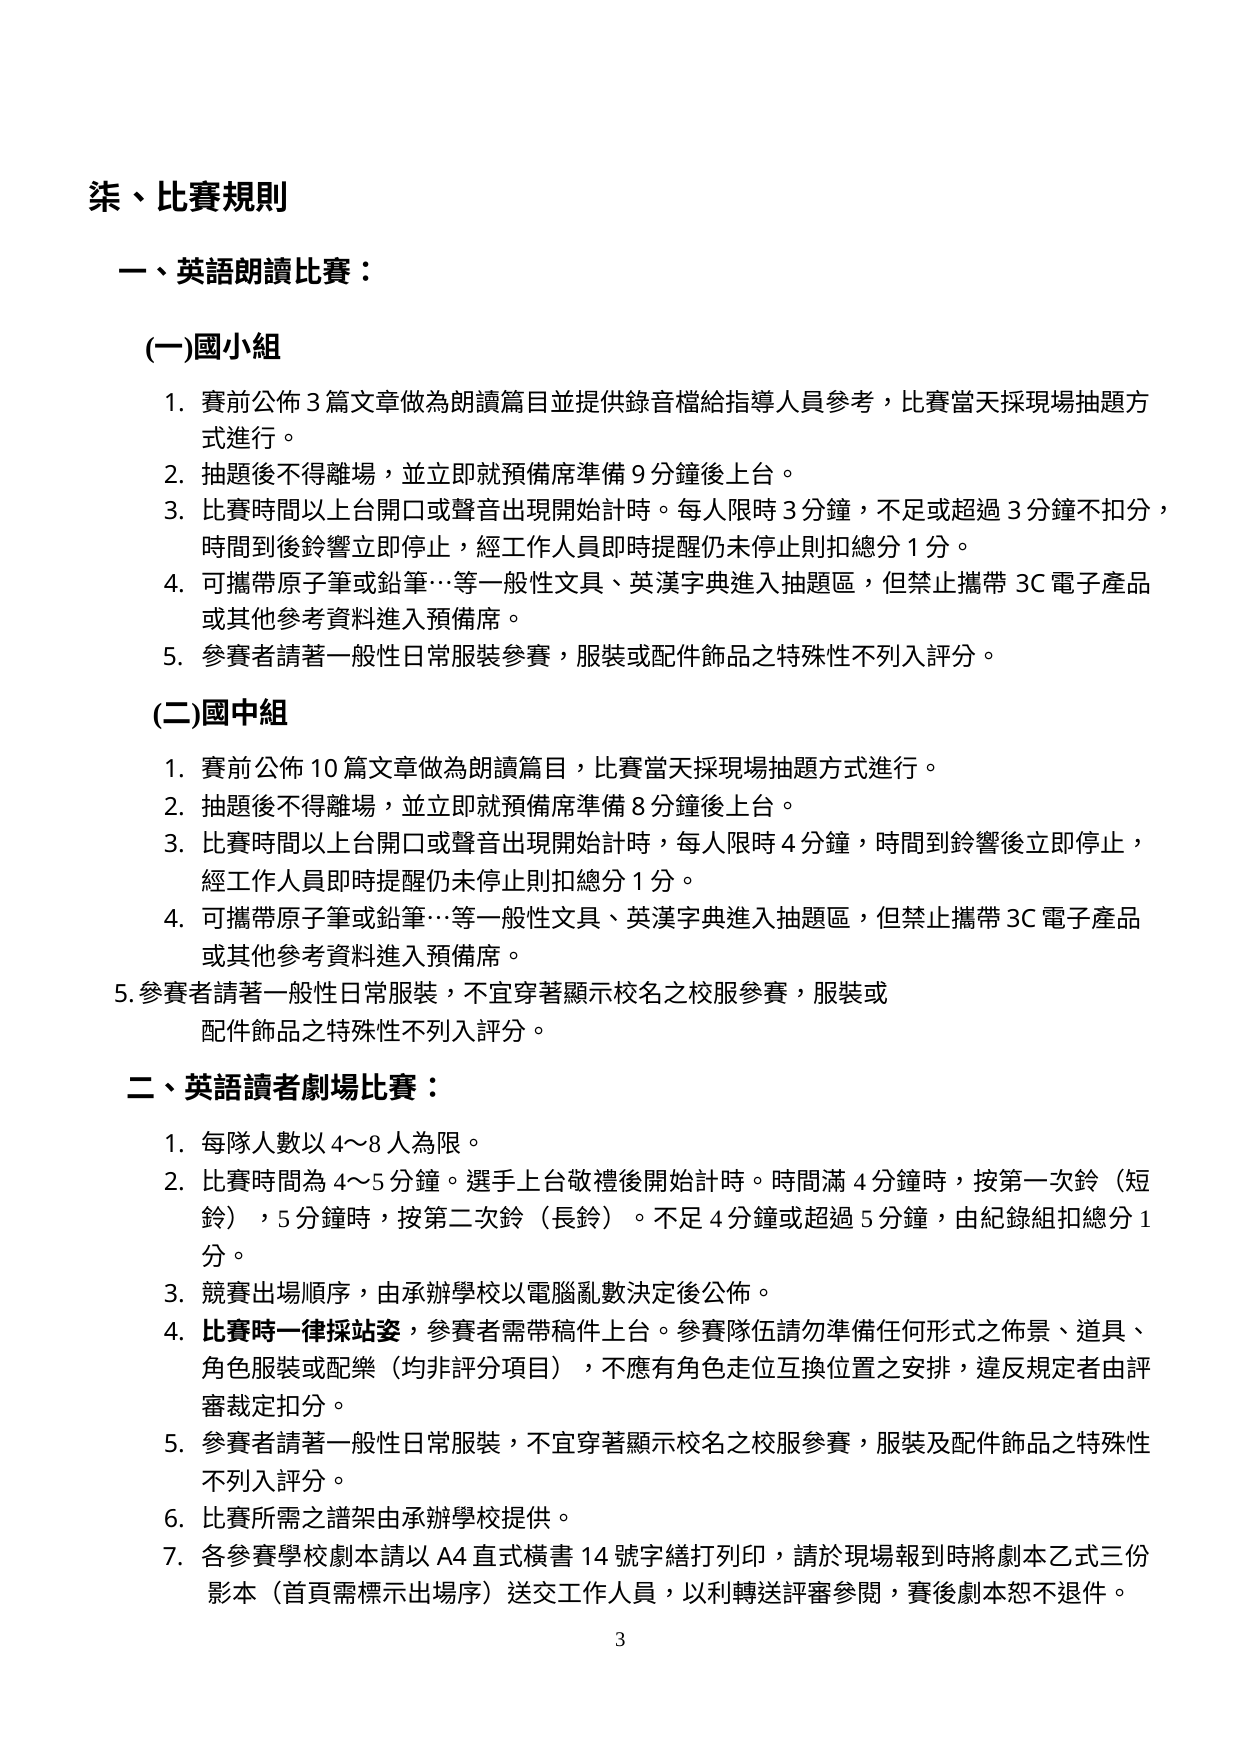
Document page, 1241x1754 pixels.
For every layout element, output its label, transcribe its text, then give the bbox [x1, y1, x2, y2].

list 賽前公佈3篇文章做為朗讀篇目並提供錄音檔給指導人員參考，比賽當天採現場抽題方式進行。 [164, 382, 1152, 454]
text 二、英語讀者劇場比賽： [126, 1048, 1152, 1123]
list 可攜帶原子筆或鉛筆…等一般性文具、英漢字典進入抽題區，但禁止攜帶電子產品或其他參考資料進入預備席。 [164, 563, 1152, 636]
list 賽前公佈10篇文章做為朗讀篇目，比賽當天採現場抽題方式進行。 [164, 748, 1152, 786]
text (二)國中組 [145, 673, 1152, 748]
list 競賽出場順序，由承辦學校以電腦亂數決定後公佈。 [164, 1273, 1152, 1311]
list 每隊人數以4～8人為限。 [164, 1123, 1152, 1161]
list 比賽時間以上台開口或聲音出現開始計時，每人限時4分鐘，時間到鈴響後立即停止，經工作人員即時提醒仍未停止則扣總分1分。 [164, 823, 1152, 898]
list 抽題後不得離場，並立即就預備席準備8分鐘後上台。 [164, 786, 1152, 823]
list 可攜帶原子筆或鉛筆…等一般性文具、英漢字典進入抽題區，但禁止攜帶電子產品或其他參考資料進入預備席。 [164, 898, 1152, 973]
list 各參賽學校劇本請以A4直式橫書14號字繕打列印，請於現場報到時將劇本乙式三份影本（首頁需標示出場序）送交工作人員，以利轉送評審參閱，賽後劇本恕不退件。 [162, 1536, 1152, 1611]
list 參賽者請著一般性日常服裝參賽，服裝或配件飾品之特殊性不列入評分。 [162, 636, 1152, 673]
list 參賽者請著一般性日常服裝，不宜穿著顯示校名之校服參賽，服裝或 [89, 973, 1152, 1011]
list 比賽所需之譜架由承辦學校提供。 [164, 1498, 1152, 1536]
list 比賽時間以上台開口或聲音出現開始計時。每人限時3分鐘，不足或超過3分鐘不扣分，時間到後鈴響立即停止，經工作人員即時提醒仍未停止則扣總分1分。 [164, 491, 1152, 563]
list 比賽時一律採站姿，參賽者需帶稿件上台。參賽隊伍請勿準備任何形式之佈景、道具、角色服裝或配樂（均非評分項目），不應有角色走位互換位置之安排，違反規定者由評審裁定扣分。 [164, 1311, 1152, 1423]
text 配件飾品之特殊性不列入評分。 [164, 1011, 1152, 1048]
list 比賽時間為4～5分鐘。選手上台敬禮後開始計時。時間滿4分鐘時，按第一次鈴（短鈴），5分鐘時，按第二次鈴（長鈴）。不足4分鐘或超過5分鐘，由紀錄組扣總分1分。 [164, 1161, 1152, 1273]
list 抽題後不得離場，並立即就預備席準備9分鐘後上台。 [164, 454, 1152, 491]
text 柒、比賽規則 [89, 157, 1152, 232]
text 一、英語朗讀比賽： [89, 232, 1152, 307]
list 參賽者請著一般性日常服裝，不宜穿著顯示校名之校服參賽，服裝及配件飾品之特殊性不列入評分。 [164, 1423, 1152, 1498]
text (一)國小組 [145, 307, 1152, 382]
